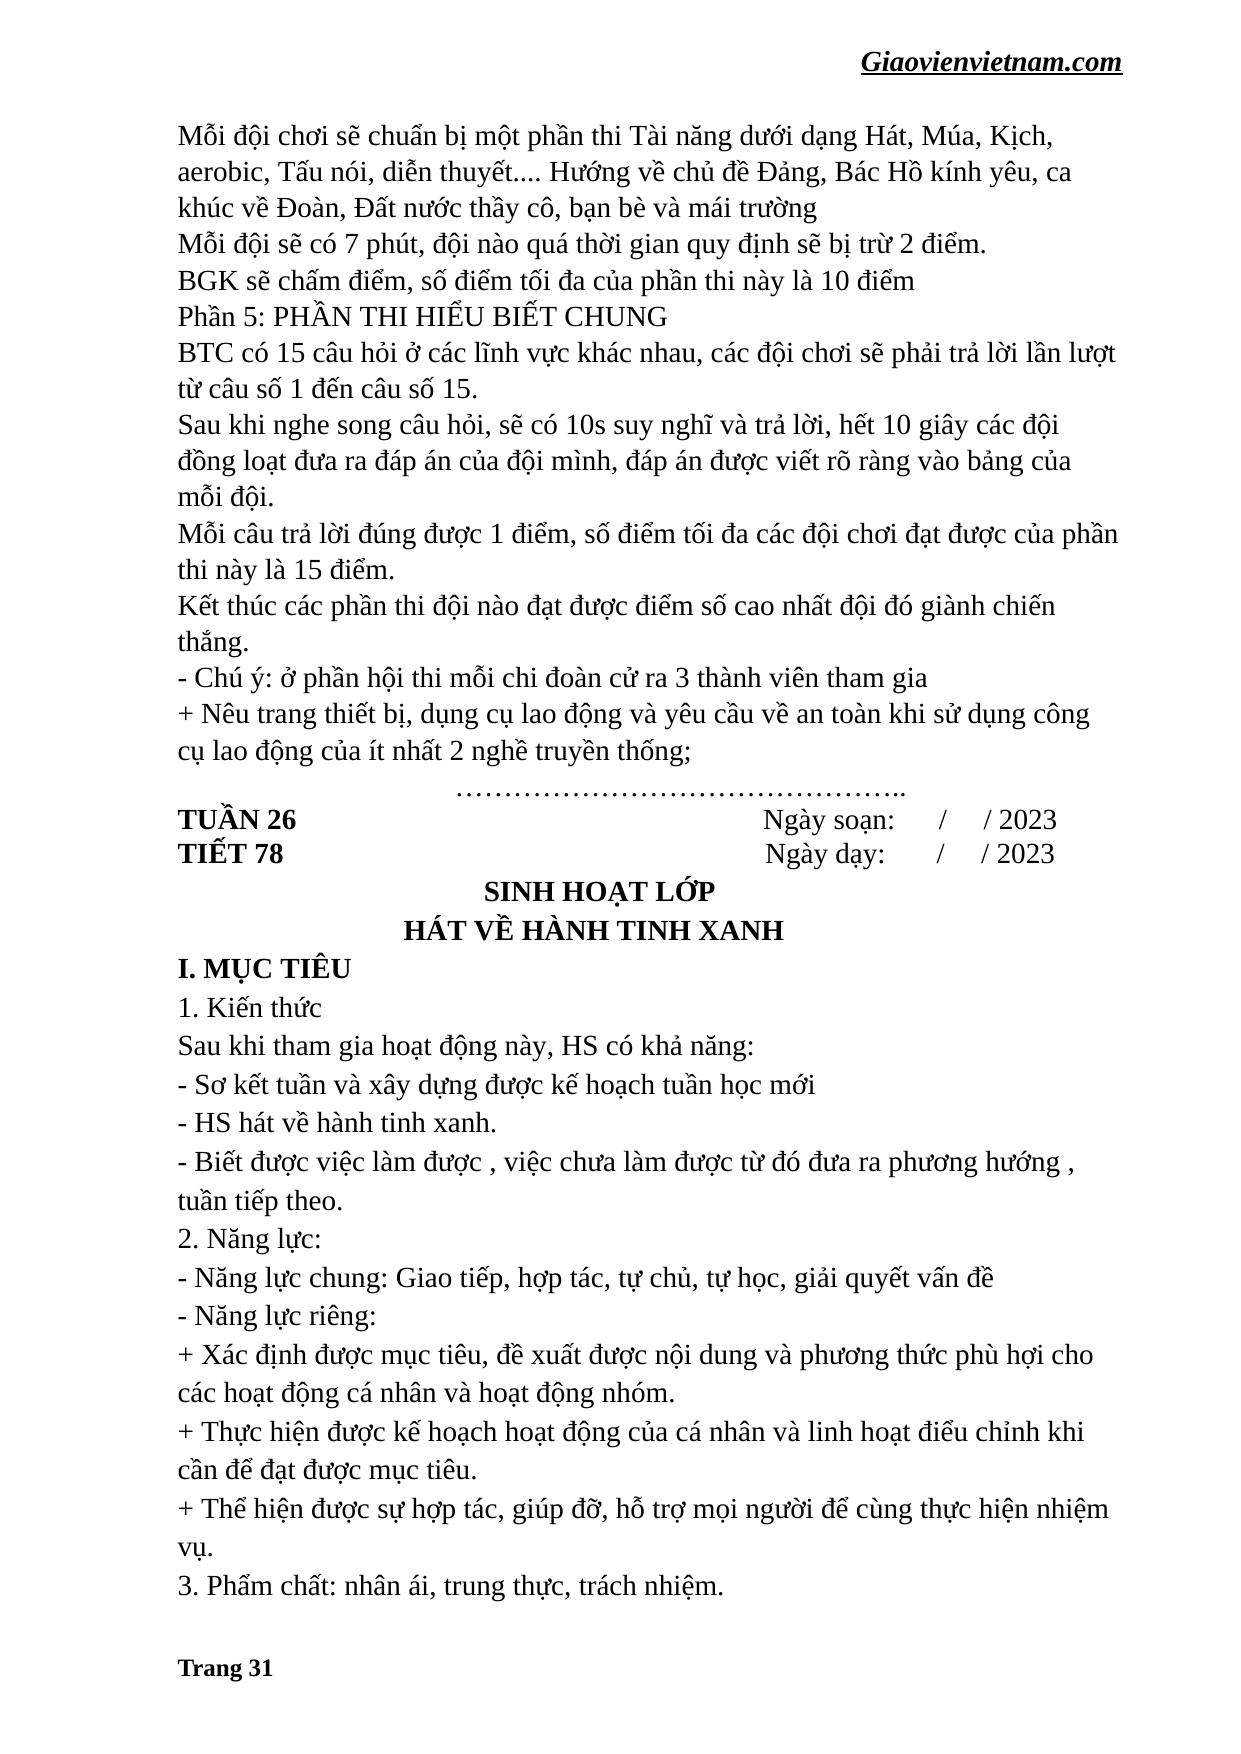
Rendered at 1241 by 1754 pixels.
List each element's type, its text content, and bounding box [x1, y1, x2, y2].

text Mỗi đội chơi sẽ chuẩn bị một phần thi Tài năng dưới dạng Hát, Múa, Kịch, aerobic, Tấu nói, diễn thuyết.... Hướng về chủ đề Đảng, Bác Hồ kính yêu, ca khúc về Đoàn, Đất nước thầy cô, bạn bè và mái trường [177, 118, 1122, 224]
text BTC có 15 câu hỏi ở các lĩnh vực khác nhau, các đội chơi sẽ phải trả lời lần lượt từ câu số 1 đến câu số 15. [177, 335, 1122, 405]
text - Năng lực riêng: [177, 1298, 1122, 1332]
text 3. Phẩm chất: nhân ái, trung thực, trách nhiệm. [177, 1568, 1122, 1602]
text Phần 5: PHẦN THI HIỂU BIẾT CHUNG [177, 299, 1122, 332]
text - Sơ kết tuần và xây dựng được kế hoạch tuần học mới [177, 1067, 1122, 1101]
text 1. Kiến thức [177, 990, 1122, 1023]
text TIẾT 78 Ngày dạy: / / 2023 [177, 836, 1122, 869]
text + Nêu trang thiết bị, dụng cụ lao động và yêu cầu về an toàn khi sử dụng công cụ lao động của ít nhất 2 nghề truyền thống; [177, 696, 1122, 766]
text I. MỤC TIÊU [177, 951, 1122, 985]
text Sau khi tham gia hoạt động này, HS có khả năng: [177, 1028, 1122, 1062]
text TUẦN 26 Ngày soạn: / / 2023 [177, 802, 1122, 836]
text 2. Năng lực: [177, 1221, 1122, 1255]
text + Xác định được mục tiêu, đề xuất được nội dung và phương thức phù hợi cho các hoạt động cá nhân và hoạt động nhóm. [177, 1337, 1122, 1409]
text + Thực hiện được kế hoạch hoạt động của cá nhân và linh hoạt điểu chỉnh khi cần để đạt được mục tiêu. [177, 1414, 1122, 1486]
text + Thể hiện được sự hợp tác, giúp đỡ, hỗ trợ mọi người để cùng thực hiện nhiệm vụ. [177, 1491, 1122, 1563]
text - Chú ý: ở phần hội thi mỗi chi đoàn cử ra 3 thành viên tham gia [177, 660, 1122, 694]
text SINH HOẠT LỚP [177, 874, 1122, 908]
text - Biết được việc làm được , việc chưa làm được từ đó đưa ra phương hướng , tuần tiếp theo. [177, 1144, 1122, 1216]
text Kết thúc các phần thi đội nào đạt được điểm số cao nhất đội đó giành chiến thắng. [177, 588, 1122, 658]
text - HS hát về hành tinh xanh. [177, 1106, 1122, 1139]
text Mỗi đội sẽ có 7 phút, đội nào quá thời gian quy định sẽ bị trừ 2 điểm. [177, 227, 1122, 260]
text Sau khi nghe song câu hỏi, sẽ có 10s suy nghĩ và trả lời, hết 10 giây các đội đồng loạt đưa ra đáp án của đội mình, đáp án được viết rõ ràng vào bảng của mỗi đội. [177, 407, 1122, 513]
text HÁT VỀ HÀNH TINH XANH [177, 913, 1122, 946]
text - Năng lực chung: Giao tiếp, hợp tác, tự chủ, tự học, giải quyết vấn đề [177, 1260, 1122, 1293]
text BGK sẽ chấm điểm, số điểm tối đa của phần thi này là 10 điểm [177, 263, 1122, 296]
text ……………………………………….. [177, 769, 1122, 802]
text Mỗi câu trả lời đúng được 1 điểm, số điểm tối đa các đội chơi đạt được của phần thi này là 15 điểm. [177, 516, 1122, 585]
